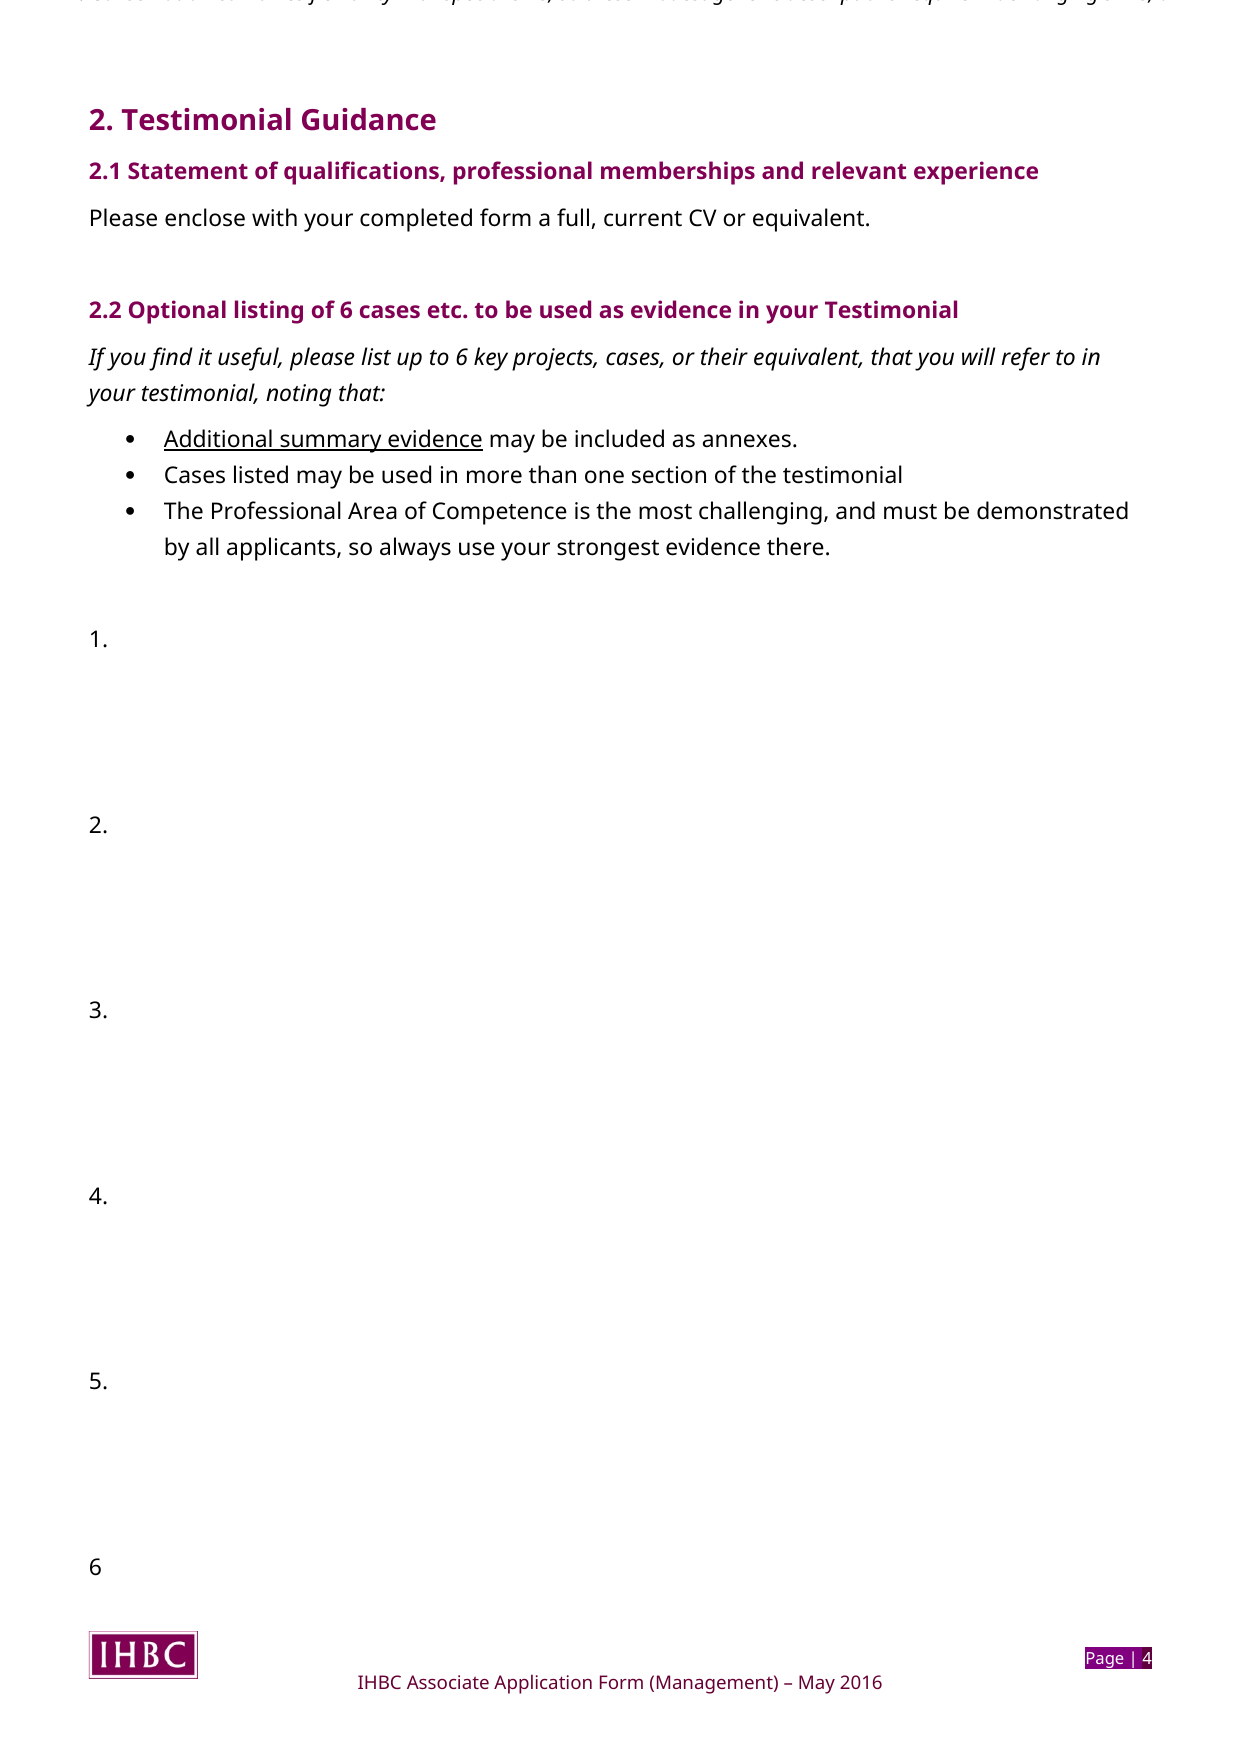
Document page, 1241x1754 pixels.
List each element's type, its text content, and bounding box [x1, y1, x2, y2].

text 2. Testimonial Guidance [89, 99, 1152, 139]
text If you find it useful, please list up to 6 key projects, cases, or their equivalent, that you will refer to in your testimonial, noting that: [89, 341, 1152, 408]
list Cases listed may be used in more than one section of the testimonial [126, 459, 1152, 490]
text 6 [89, 1550, 1152, 1582]
text Please enclose with your completed form a full, current CV or equivalent. [89, 201, 1152, 233]
text 4. [89, 1179, 1152, 1211]
list Additional summary evidence may be included as annexes. [126, 423, 1152, 454]
text 5. [89, 1365, 1152, 1396]
picture [88, 1631, 198, 1679]
text 2. [89, 809, 1152, 840]
text 3. [89, 994, 1152, 1025]
text 2.2 Optional listing of 6 cases etc. to be used as evidence in your Testimonial [89, 294, 1152, 325]
text 2.1 Statement of qualifications, professional memberships and relevant experience [89, 155, 1152, 186]
text 1. [89, 623, 1152, 654]
list The Professional Area of Competence is the most challenging, and must be demonstrated by all applicants, so always use your strongest evidence there. [126, 495, 1152, 562]
